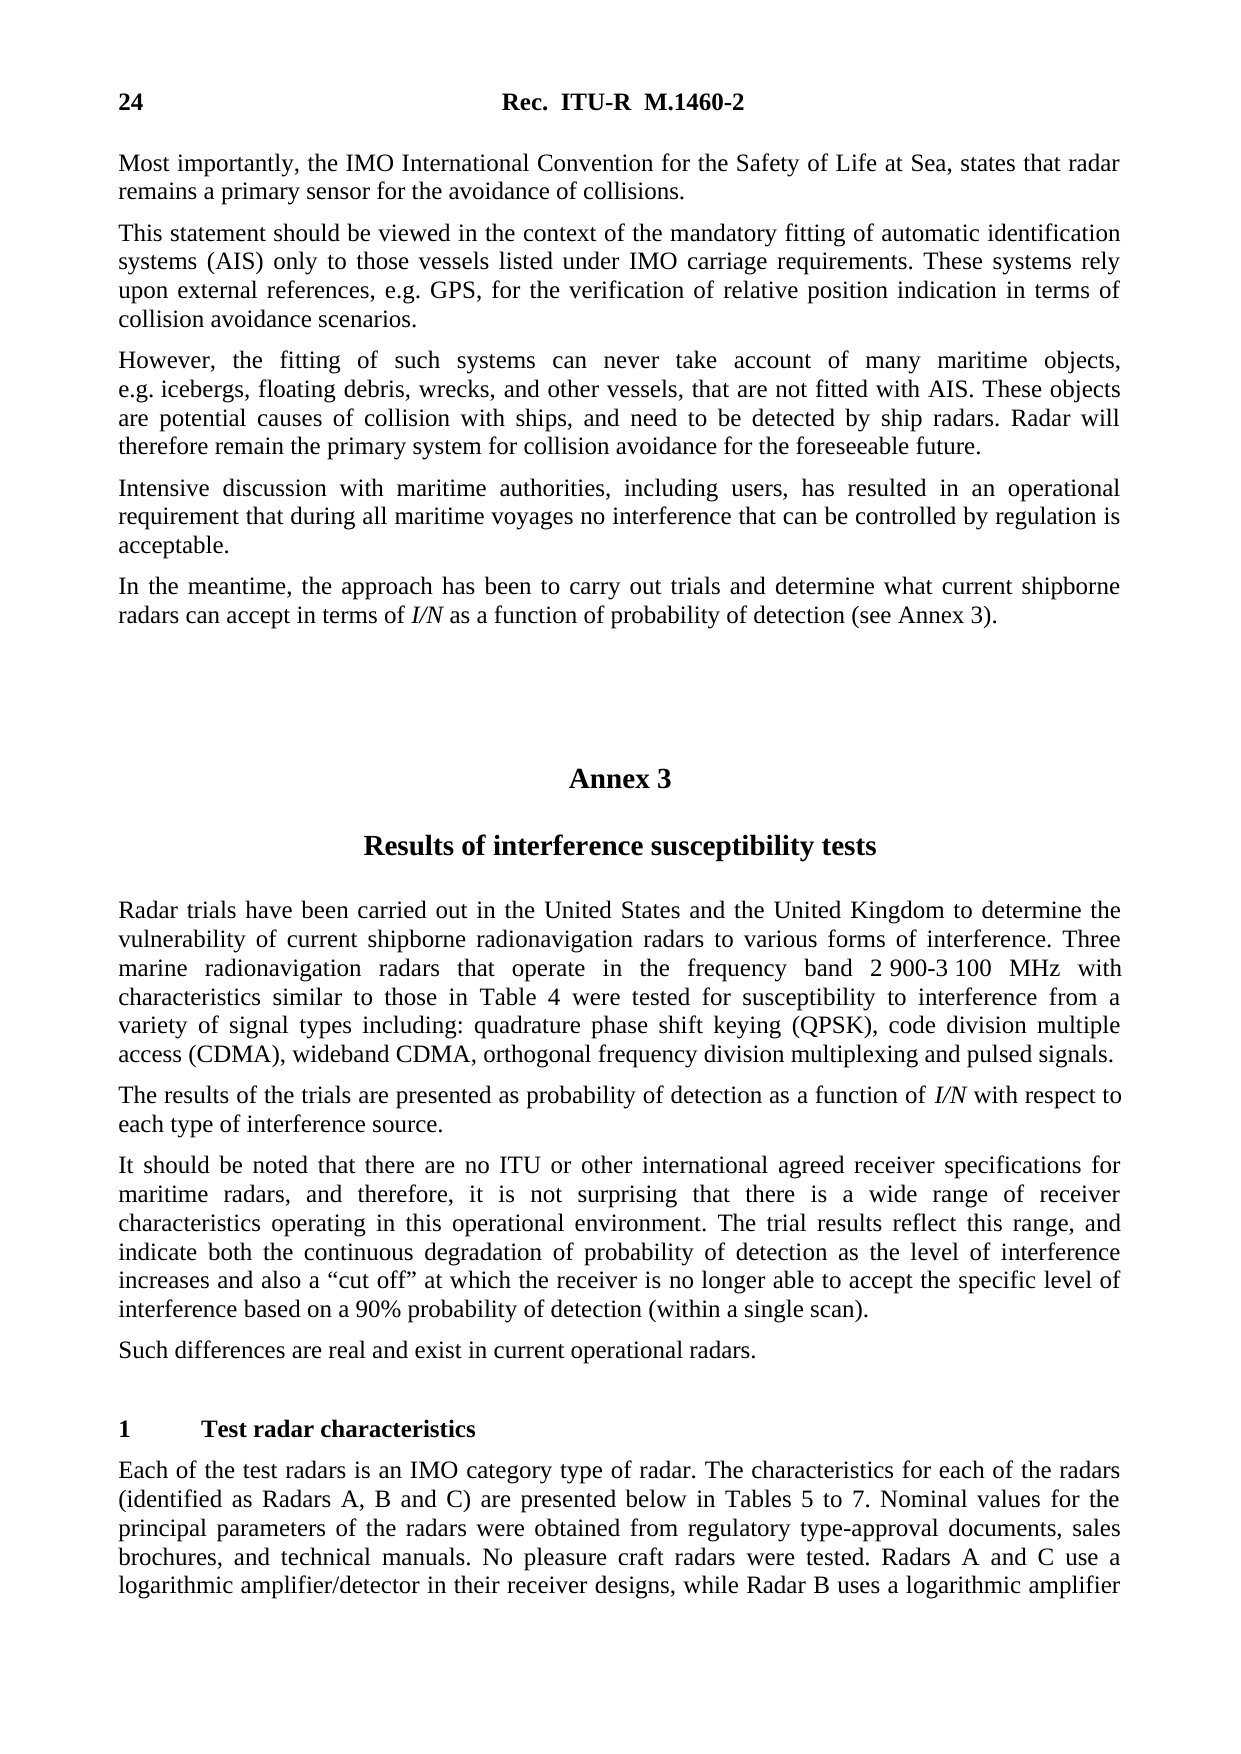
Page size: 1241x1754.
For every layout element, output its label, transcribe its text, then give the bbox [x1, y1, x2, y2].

title Annex 3 Results of interference susceptibility tests [118, 761, 1122, 862]
text It should be noted that there are no ITU or other international agreed receiver specifications for maritime radars, and therefore, it is not surprising that there is a wide range of receiver characteristics operating in this operational environment. The trial results reflect this range, and indicate both the continuous degradation of probability of detection as the level of interference increases and also a “cut off” at which the receiver is no longer able to accept the specific level of interference based on a 90% probability of detection (within a single scan). [118, 1150, 1122, 1323]
text The results of the trials are presented as probability of detection as a function of I/N with respect to each type of interference source. [118, 1080, 1122, 1138]
text Most importantly, the IMO International Convention for the Safety of Life at Sea, states that radar remains a primary sensor for the avoidance of collisions. [118, 148, 1122, 205]
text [118, 1455, 1122, 1599]
title Radar trials have been carried out in the United States and the United Kingdom to determine the vulnerability of current shipborne radionavigation radars to various forms of interference. Three marine radionavigation radars that operate in the frequency band 2 900-3 100 MHz with characteristics similar to those in Table 4 were tested for susceptibility to interference from a variety of signal types including: quadrature phase shift keying (QPSK), code division multiple access (CDMA), wideband CDMA, orthogonal frequency division multiplexing and pulsed signals. [118, 895, 1122, 1068]
text In the meantime, the approach has been to carry out trials and determine what current shipborne radars can accept in terms of I/N as a function of probability of detection (see Annex 3). [118, 571, 1122, 629]
text Intensive discussion with maritime authorities, including users, has resulted in an operational requirement that during all maritime voyages no interference that can be controlled by regulation is acceptable. [118, 473, 1122, 559]
text However, the fitting of such systems can never take account of many maritime objects, e.g. icebergs, floating debris, wrecks, and other vessels, that are not fitted with AIS. These objects are potential causes of collision with ships, and need to be detected by ship radars. Radar will therefore remain the primary system for collision avoidance for the foreseeable future. [118, 345, 1122, 460]
text This statement should be viewed in the context of the mandatory fitting of automatic identification systems (AIS) only to those vessels listed under IMO carriage requirements. These systems rely upon external references, e.g. GPS, for the verification of relative position indication in terms of collision avoidance scenarios. [118, 218, 1122, 333]
subtitle 1 Test radar characteristics [118, 1414, 1122, 1443]
text Such differences are real and exist in current operational radars. [118, 1335, 1122, 1364]
